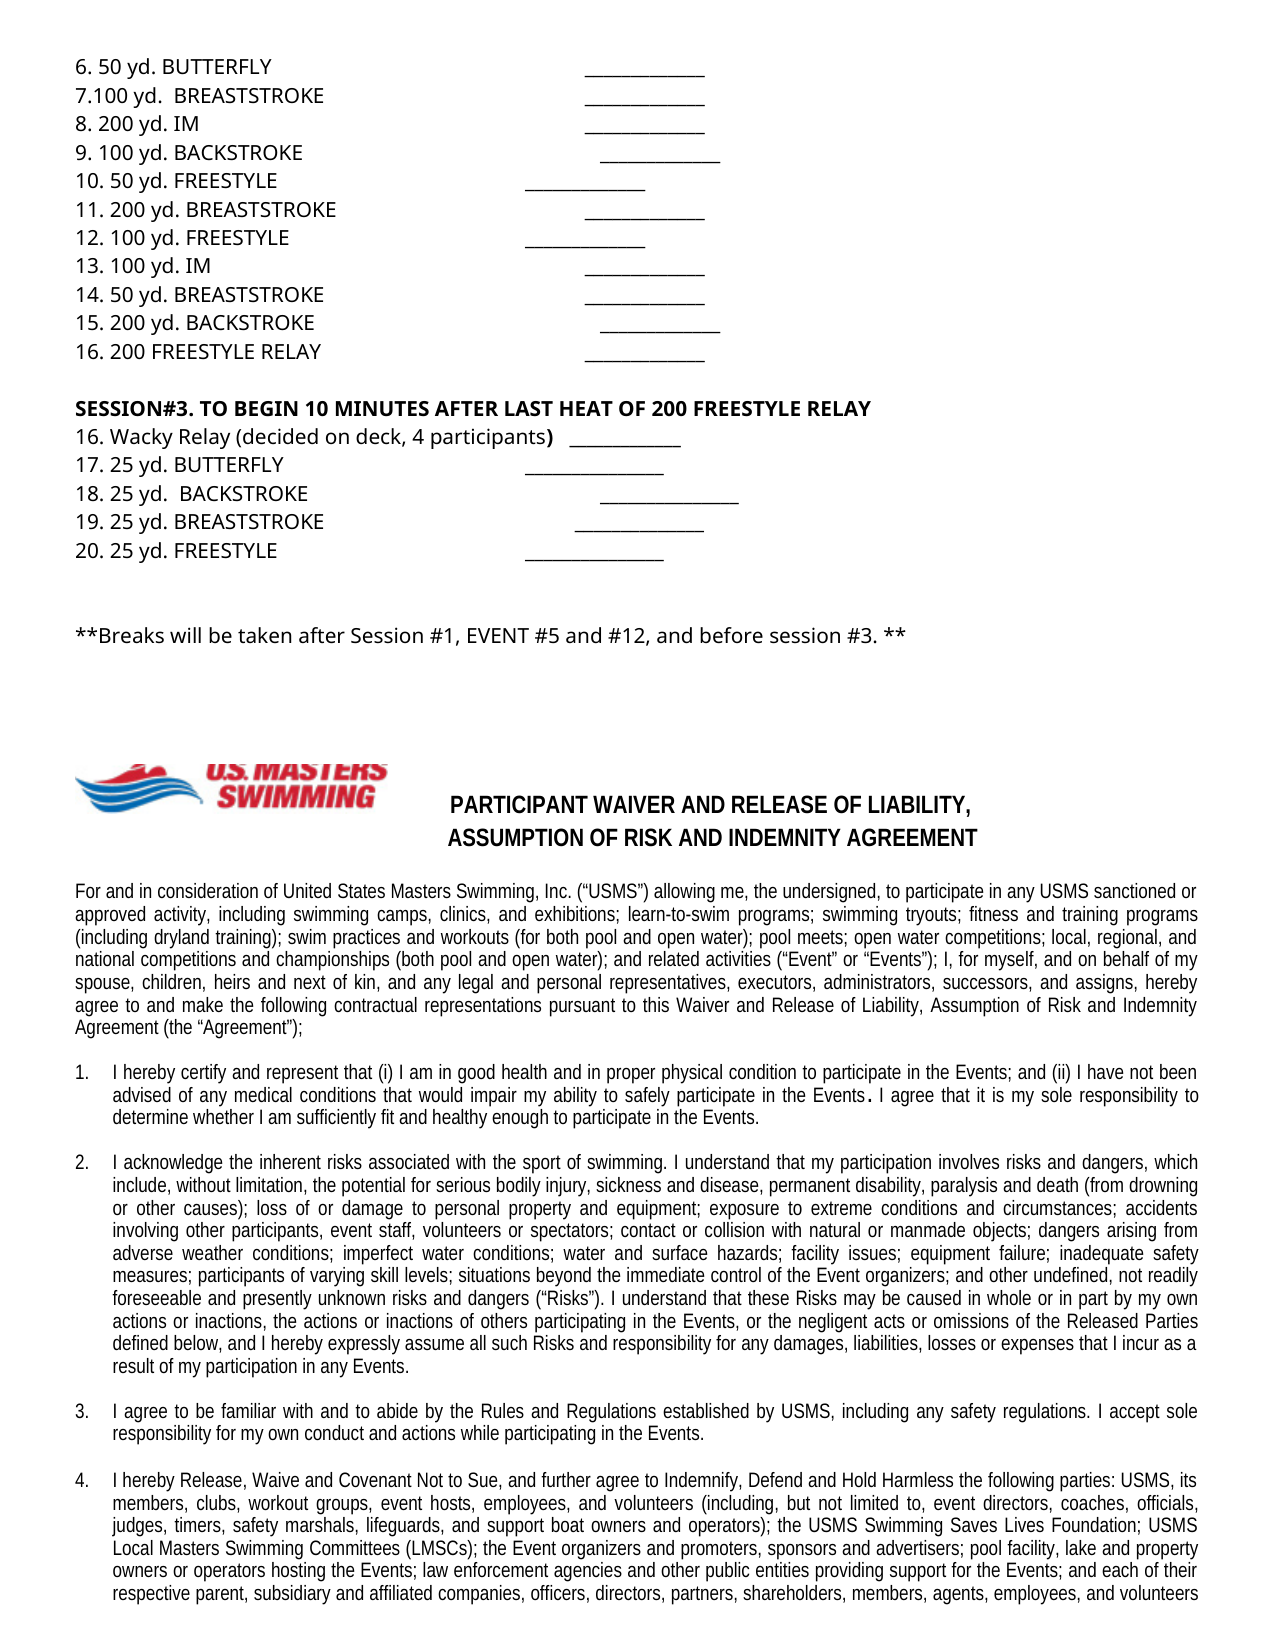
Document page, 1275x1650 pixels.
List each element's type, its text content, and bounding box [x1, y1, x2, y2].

text 18. 25 yd. BACKSTROKE _______________ [75, 479, 1200, 507]
text **Breaks will be taken after Session #1, EVENT #5 and #12, and before session #3. ** [75, 621, 1200, 650]
text 8. 200 yd. IM _____________ [75, 109, 1200, 138]
text 7.100 yd. BREASTSTROKE _____________ [75, 81, 1200, 109]
list I acknowledge the inherent risks associated with the sport of swimming. I understand that my participation involves risks and dangers, which include, without limitation, the potential for serious bodily injury, sickness and disease, permanent disability, paralysis and death (from drowning or other causes); loss of or damage to personal property and equipment; exposure to extreme conditions and circumstances; accidents involving other participants, event staff, volunteers or spectators; contact or collision with natural or manmade objects; dangers arising from adverse weather conditions; imperfect water conditions; water and surface hazards; facility issues; equipment failure; inadequate safety measures; participants of varying skill levels; situations beyond the immediate control of the Event organizers; and other undefined, not readily foreseeable and presently unknown risks and dangers (“Risks”). I understand that these Risks may be caused in whole or in part by my own actions or inactions, the actions or inactions of others participating in the Events, or the negligent acts or omissions of the Released Parties defined below, and I hereby expressly assume all such Risks and responsibility for any damages, liabilities, losses or expenses that I incur as a result of my participation in any Events. [75, 1152, 1200, 1378]
text 17. 25 yd. BUTTERFLY _______________ [75, 451, 1200, 479]
text 20. 25 yd. FREESTYLE _______________ [75, 536, 1200, 564]
text PARTICIPANT WAIVER AND RELEASE OF LIABILITY, [75, 765, 1200, 825]
text 6. 50 yd. BUTTERFLY _____________ [75, 52, 1200, 81]
text ASSUMPTION OF RISK AND INDEMNITY AGREEMENT [150, 825, 1200, 852]
text 13. 100 yd. IM _____________ [75, 252, 1200, 280]
text 15. 200 yd. BACKSTROKE _____________ [75, 308, 1200, 337]
picture [75, 764, 388, 814]
text 16. 200 FREESTYLE RELAY _____________ [75, 337, 1200, 365]
text SESSION#3. TO BEGIN 10 MINUTES AFTER LAST HEAT OF 200 FREESTYLE RELAY [75, 394, 1200, 422]
list I hereby certify and represent that (i) I am in good health and in proper physical condition to participate in the Events; and (ii) I have not been advised of any medical conditions that would impair my ability to safely participate in the Events. I agree that it is my sole responsibility to determine whether I am sufficiently fit and healthy enough to participate in the Events. [75, 1062, 1200, 1129]
list I agree to be familiar with and to abide by the Rules and Regulations established by USMS, including any safety regulations. I accept sole responsibility for my own conduct and actions while participating in the Events. [75, 1400, 1200, 1445]
text For and in consideration of United States Masters Swimming, Inc. (“USMS”) allowing me, the undersigned, to participate in any USMS sanctioned or approved activity, including swimming camps, clinics, and exhibitions; learn-to-swim programs; swimming tryouts; fitness and training programs (including dryland training); swim practices and workouts (for both pool and open water); pool meets; open water competitions; local, regional, and national competitions and championships (both pool and open water); and related activities (“Event” or “Events”); I, for myself, and on behalf of my spouse, children, heirs and next of kin, and any legal and personal representatives, executors, administrators, successors, and assigns, hereby agree to and make the following contractual representations pursuant to this Waiver and Release of Liability, Assumption of Risk and Indemnity Agreement (the “Agreement”); [75, 881, 1200, 1039]
text 19. 25 yd. BREASTSTROKE ______________ [75, 507, 1200, 536]
text 9. 100 yd. BACKSTROKE _____________ [75, 138, 1200, 166]
text 14. 50 yd. BREASTSTROKE _____________ [75, 280, 1200, 308]
text 12. 100 yd. FREESTYLE _____________ [75, 223, 1200, 252]
text 11. 200 yd. BREASTSTROKE _____________ [75, 195, 1200, 223]
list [75, 1469, 1200, 1605]
text 10. 50 yd. FREESTYLE _____________ [75, 166, 1200, 195]
text 16. Wacky Relay (decided on deck, 4 participants) _____________ [75, 422, 1200, 451]
